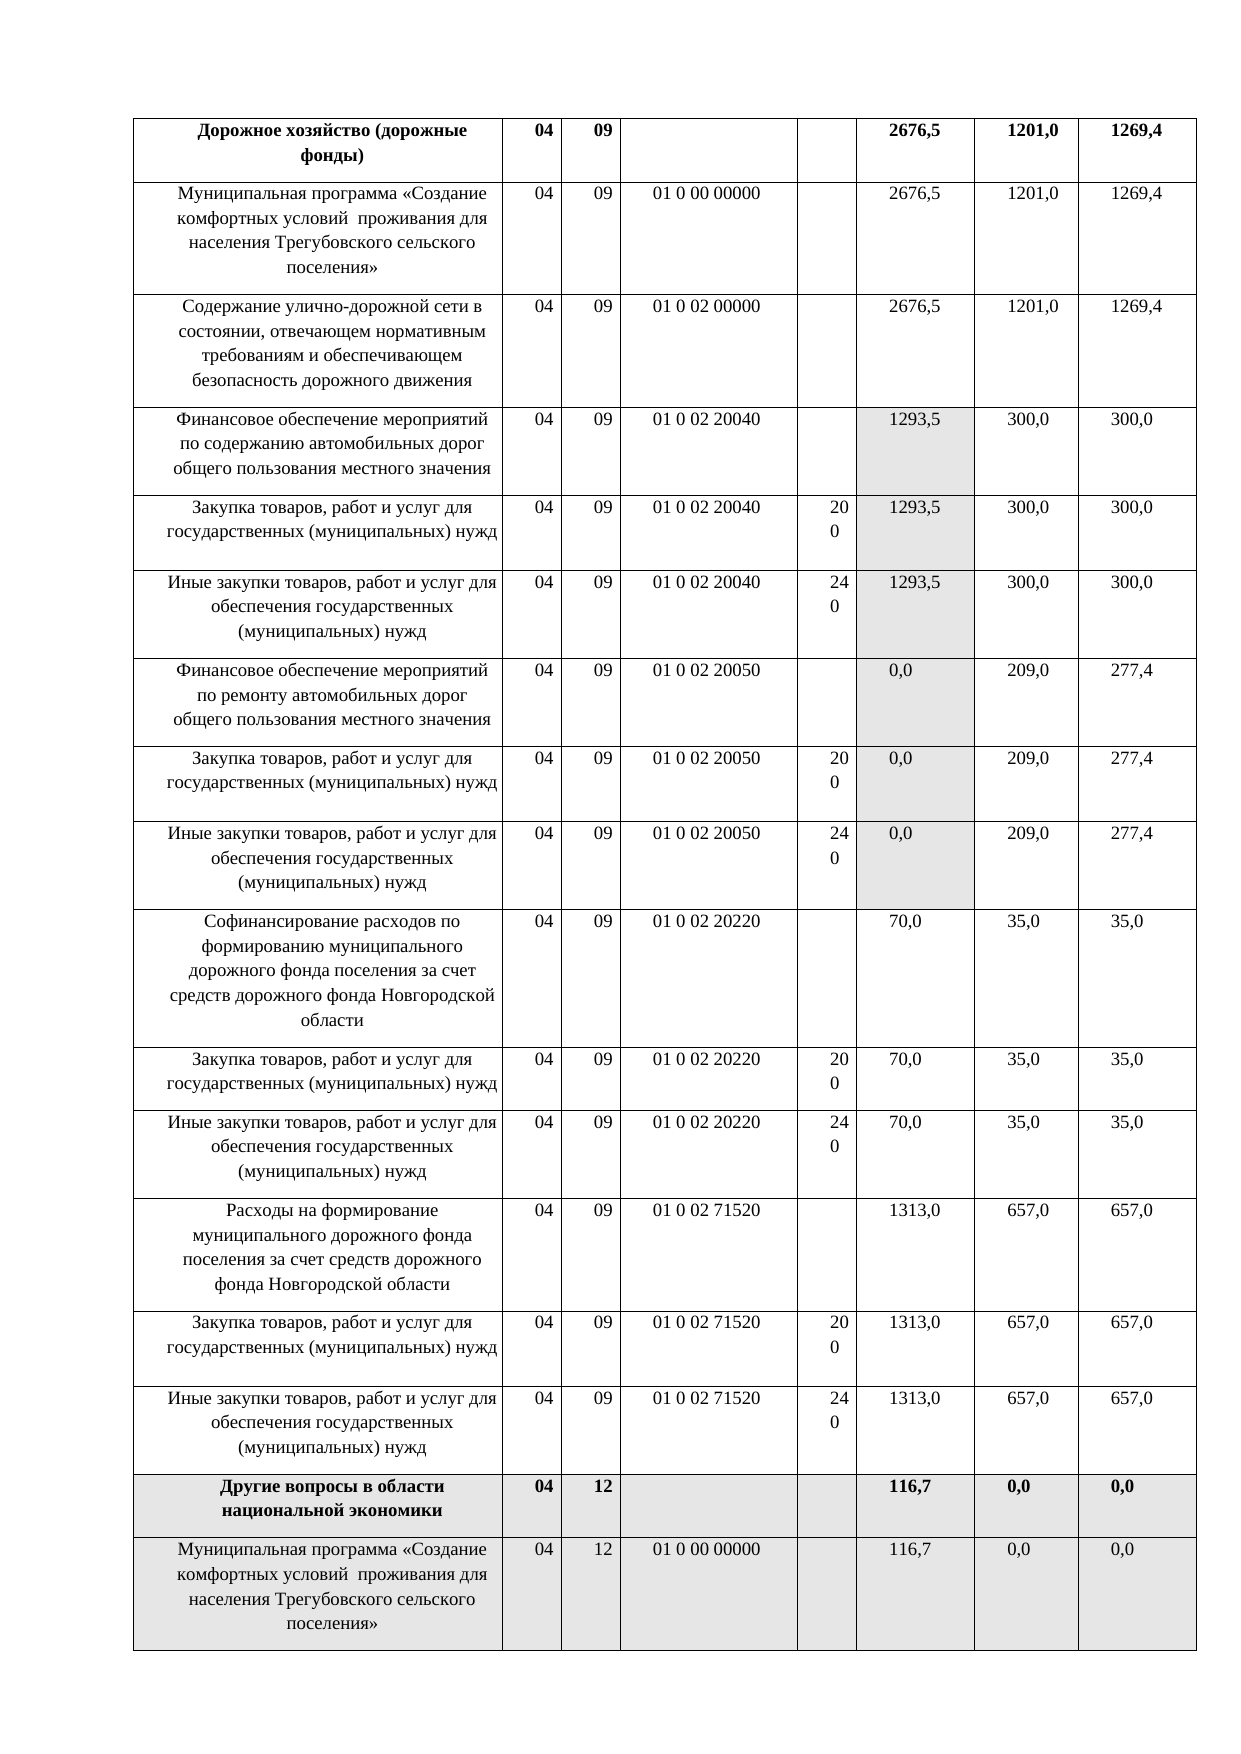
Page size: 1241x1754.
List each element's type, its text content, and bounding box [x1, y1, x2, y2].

table_cell 01 0 02 20040 [621, 408, 797, 495]
table_cell 04 [503, 822, 561, 909]
table_cell 240 [798, 1111, 856, 1198]
table_cell Закупка товаров, работ и услуг для государственных (муниципальных) нужд [134, 496, 502, 570]
table_cell 01 0 02 20220 [621, 910, 797, 1047]
table_cell 04 [503, 119, 561, 181]
table_cell 200 [798, 1312, 856, 1386]
table_cell Иные закупки товаров, работ и услуг для обеспечения государственных (муниципальных) нужд [134, 1111, 502, 1198]
table_cell 09 [562, 1048, 620, 1110]
table_cell 01 0 00 00000 [621, 1538, 797, 1650]
table_cell 2676,5 [857, 119, 974, 181]
table_cell 09 [562, 1312, 620, 1386]
table_cell 01 0 02 20220 [621, 1111, 797, 1198]
table_cell Дорожное хозяйство (дорожные фонды) [134, 119, 502, 181]
table_cell 200 [798, 747, 856, 821]
table_cell 09 [562, 496, 620, 570]
table_cell 04 [503, 747, 561, 821]
table_cell 1313,0 [857, 1312, 974, 1386]
table_cell 1313,0 [857, 1387, 974, 1474]
table_cell [798, 1475, 856, 1537]
table_cell 657,0 [975, 1312, 1078, 1386]
table_cell 300,0 [1079, 496, 1196, 570]
table_cell 35,0 [1079, 1111, 1196, 1198]
table_cell 300,0 [975, 408, 1078, 495]
table_cell 09 [562, 1111, 620, 1198]
table_cell 04 [503, 1111, 561, 1198]
table_cell 01 0 02 20220 [621, 1048, 797, 1110]
table_cell 70,0 [857, 1111, 974, 1198]
table_cell Финансовое обеспечение мероприятий по содержанию автомобильных дорог общего пользования местного значения [134, 408, 502, 495]
table_cell [798, 183, 856, 294]
table_cell 1201,0 [975, 183, 1078, 294]
table_cell 277,4 [1079, 659, 1196, 746]
table_cell 0,0 [1079, 1538, 1196, 1650]
table_cell 657,0 [975, 1387, 1078, 1474]
table_cell 01 0 02 20050 [621, 659, 797, 746]
table_cell 09 [562, 408, 620, 495]
table_cell Муниципальная программа «Создание комфортных условий проживания для населения Трегубовского сельского поселения» [134, 183, 502, 294]
table_cell 01 0 02 20040 [621, 571, 797, 658]
table_cell Закупка товаров, работ и услуг для государственных (муниципальных) нужд [134, 747, 502, 821]
table_cell 01 0 02 71520 [621, 1387, 797, 1474]
table_cell [798, 119, 856, 181]
table_cell 300,0 [1079, 571, 1196, 658]
table_cell Софинансирование расходов по формированию муниципального дорожного фонда поселения за счет средств дорожного фонда Новгородской области [134, 910, 502, 1047]
table_cell 209,0 [975, 659, 1078, 746]
table_cell [798, 910, 856, 1047]
table_cell 09 [562, 747, 620, 821]
table_cell 09 [562, 1199, 620, 1311]
table_cell 240 [798, 571, 856, 658]
table_cell 04 [503, 496, 561, 570]
table_cell 09 [562, 1387, 620, 1474]
table_cell 240 [798, 1387, 856, 1474]
table_cell Иные закупки товаров, работ и услуг для обеспечения государственных (муниципальных) нужд [134, 571, 502, 658]
table_cell 277,4 [1079, 747, 1196, 821]
table_cell 09 [562, 183, 620, 294]
table_cell 70,0 [857, 1048, 974, 1110]
table_cell 1293,5 [857, 571, 974, 658]
table_cell 04 [503, 571, 561, 658]
table_cell 09 [562, 119, 620, 181]
table_cell 0,0 [1079, 1475, 1196, 1537]
table_cell 200 [798, 496, 856, 570]
table_cell 209,0 [975, 822, 1078, 909]
table_cell 01 0 02 20050 [621, 747, 797, 821]
table_cell 01 0 02 20040 [621, 496, 797, 570]
table_cell 1313,0 [857, 1199, 974, 1311]
table_cell 0,0 [857, 822, 974, 909]
table_cell 0,0 [857, 747, 974, 821]
table_cell 2676,5 [857, 183, 974, 294]
table_cell 04 [503, 183, 561, 294]
table_cell [798, 1199, 856, 1311]
table_cell 04 [503, 659, 561, 746]
table_cell 01 0 02 71520 [621, 1199, 797, 1311]
table_cell Закупка товаров, работ и услуг для государственных (муниципальных) нужд [134, 1048, 502, 1110]
table_cell 01 0 00 00000 [621, 183, 797, 294]
table_cell 277,4 [1079, 822, 1196, 909]
table_cell 04 [503, 1312, 561, 1386]
table_cell 1201,0 [975, 119, 1078, 181]
table_cell 01 0 02 20050 [621, 822, 797, 909]
table_cell Содержание улично-дорожной сети в состоянии, отвечающем нормативным требованиям и обеспечивающем безопасность дорожного движения [134, 295, 502, 407]
table_cell [798, 659, 856, 746]
table_cell 0,0 [857, 659, 974, 746]
table_cell 35,0 [975, 1111, 1078, 1198]
table_cell 09 [562, 910, 620, 1047]
table_cell Иные закупки товаров, работ и услуг для обеспечения государственных (муниципальных) нужд [134, 822, 502, 909]
table_cell 300,0 [975, 496, 1078, 570]
table_cell 657,0 [1079, 1199, 1196, 1311]
table_cell [621, 1475, 797, 1537]
table_cell 1269,4 [1079, 119, 1196, 181]
table_cell 35,0 [1079, 1048, 1196, 1110]
table_cell 116,7 [857, 1475, 974, 1537]
table_cell 09 [562, 822, 620, 909]
table_cell Муниципальная программа «Создание комфортных условий проживания для населения Трегубовского сельского поселения» [134, 1538, 502, 1650]
table_cell 04 [503, 1475, 561, 1537]
table_cell [798, 1538, 856, 1650]
table_cell Иные закупки товаров, работ и услуг для обеспечения государственных (муниципальных) нужд [134, 1387, 502, 1474]
table_cell 04 [503, 1048, 561, 1110]
table_cell 1201,0 [975, 295, 1078, 407]
table_cell 12 [562, 1475, 620, 1537]
table_cell Другие вопросы в области национальной экономики [134, 1475, 502, 1537]
table_cell Финансовое обеспечение мероприятий по ремонту автомобильных дорог общего пользования местного значения [134, 659, 502, 746]
table_cell 116,7 [857, 1538, 974, 1650]
table_cell 0,0 [975, 1538, 1078, 1650]
table_cell 657,0 [1079, 1312, 1196, 1386]
table_cell Закупка товаров, работ и услуг для государственных (муниципальных) нужд [134, 1312, 502, 1386]
table_cell 12 [562, 1538, 620, 1650]
table_cell 2676,5 [857, 295, 974, 407]
table_cell [798, 295, 856, 407]
table_cell 200 [798, 1048, 856, 1110]
table_cell 04 [503, 1387, 561, 1474]
table_cell 70,0 [857, 910, 974, 1047]
table_cell 1293,5 [857, 408, 974, 495]
table_cell 04 [503, 1538, 561, 1650]
table_cell 0,0 [975, 1475, 1078, 1537]
table_cell 04 [503, 1199, 561, 1311]
table_cell 04 [503, 910, 561, 1047]
table_cell 35,0 [975, 910, 1078, 1047]
table_cell 209,0 [975, 747, 1078, 821]
table_cell 04 [503, 295, 561, 407]
table_cell 09 [562, 571, 620, 658]
table_cell 1269,4 [1079, 295, 1196, 407]
table_cell 09 [562, 659, 620, 746]
table_cell 35,0 [975, 1048, 1078, 1110]
table_cell [621, 119, 797, 181]
table_cell 240 [798, 822, 856, 909]
table_cell 657,0 [975, 1199, 1078, 1311]
table_cell 1293,5 [857, 496, 974, 570]
table_cell Расходы на формирование муниципального дорожного фонда поселения за счет средств дорожного фонда Новгородской области [134, 1199, 502, 1311]
table_cell 04 [503, 408, 561, 495]
table_cell 300,0 [975, 571, 1078, 658]
table_cell 01 0 02 71520 [621, 1312, 797, 1386]
table_cell [798, 408, 856, 495]
table_cell 300,0 [1079, 408, 1196, 495]
table_cell 35,0 [1079, 910, 1196, 1047]
table_cell 09 [562, 295, 620, 407]
table_cell 657,0 [1079, 1387, 1196, 1474]
table_cell 1269,4 [1079, 183, 1196, 294]
table_cell 01 0 02 00000 [621, 295, 797, 407]
